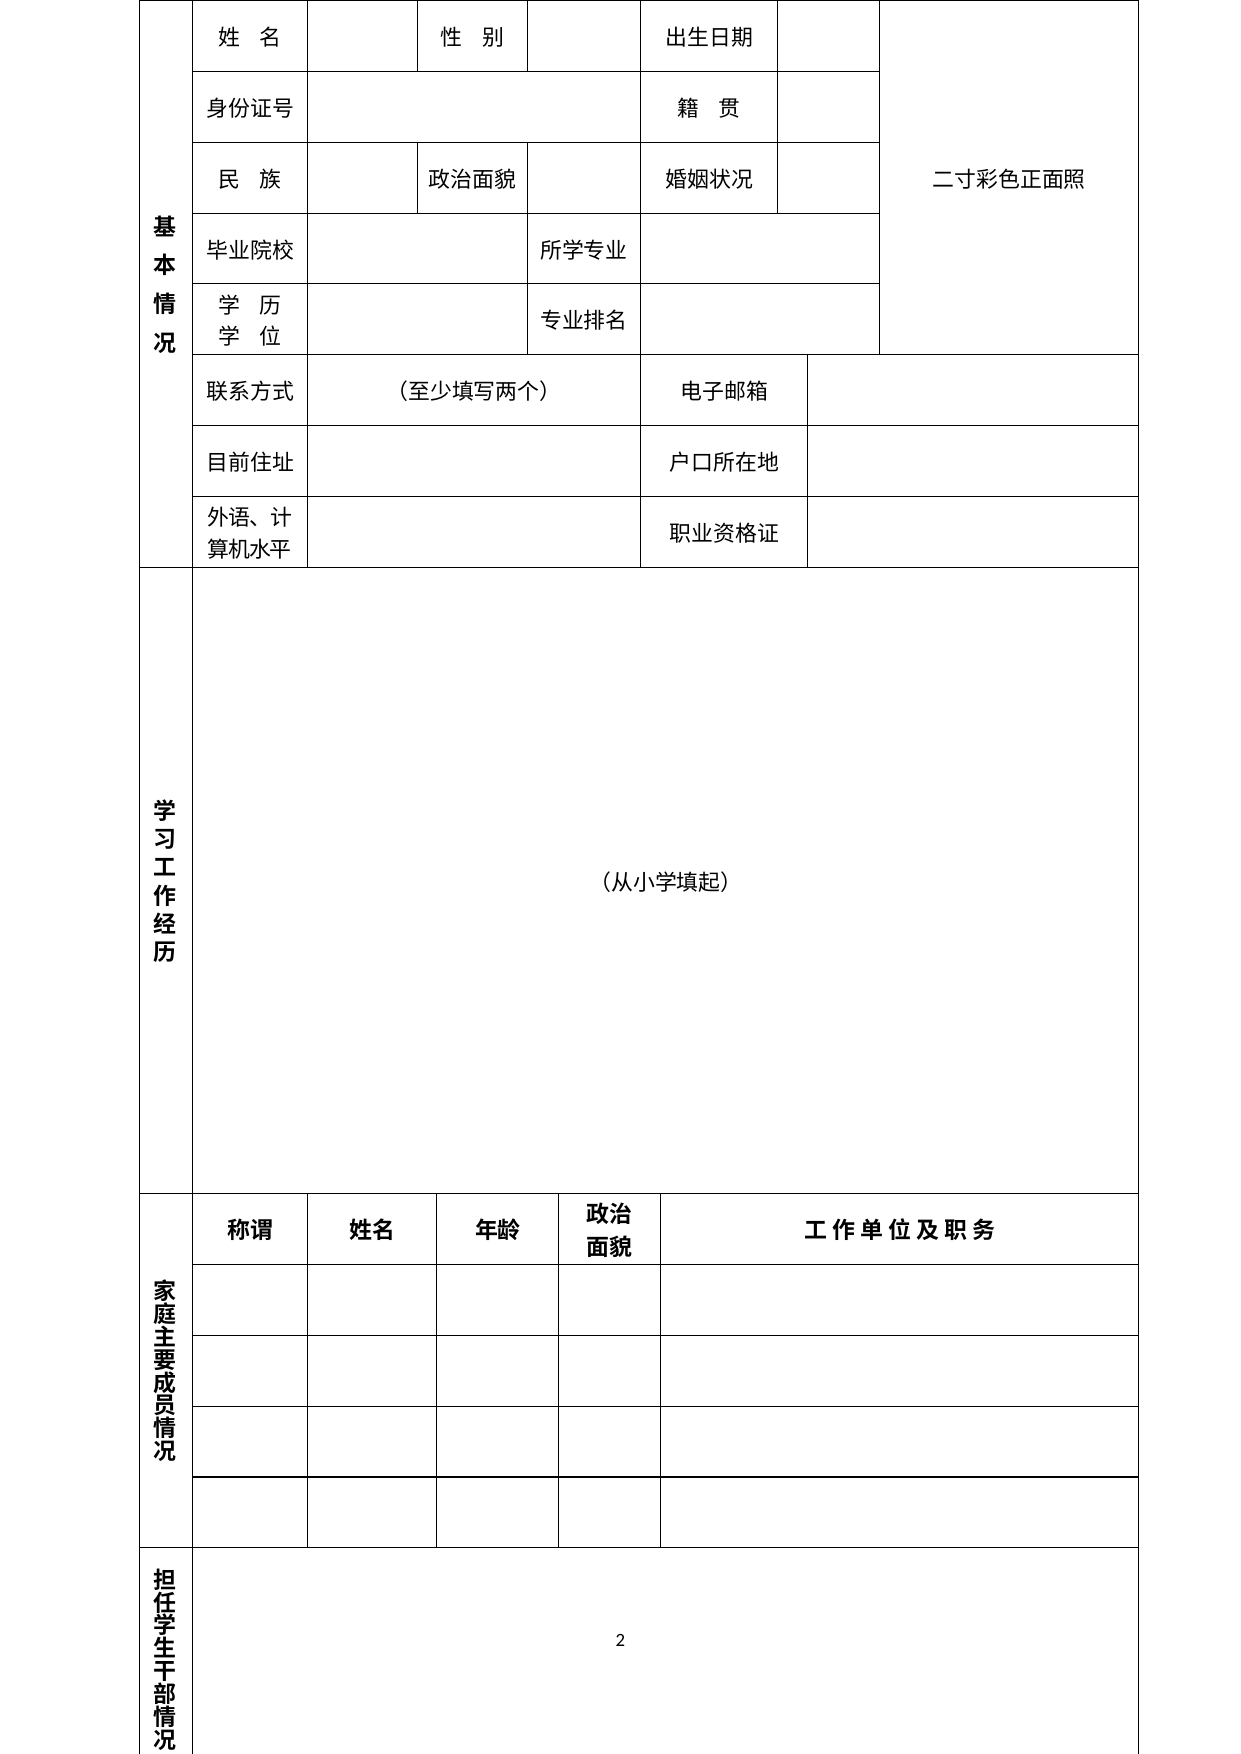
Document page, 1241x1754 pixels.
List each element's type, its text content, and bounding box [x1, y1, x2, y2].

table_header 性 别 [418, 1, 527, 71]
table_cell （至少填写两个） [308, 355, 640, 425]
table_cell [437, 1407, 558, 1476]
table_cell 电子邮箱 [641, 355, 807, 425]
table_cell [308, 72, 640, 142]
table_cell [193, 1407, 307, 1476]
table_cell 担任学生干部情况 [140, 1548, 192, 1754]
table_cell [308, 1478, 436, 1547]
table_cell [778, 72, 879, 142]
table_cell 籍 贯 [641, 72, 777, 142]
table_cell 户口所在地 [641, 426, 807, 496]
table_cell [308, 284, 527, 354]
table_cell 年龄 [437, 1194, 558, 1264]
table_cell [437, 1478, 558, 1547]
table_cell [559, 1407, 660, 1476]
table_cell [193, 1265, 307, 1335]
table_cell 身份证号 [193, 72, 307, 142]
table_cell 称谓 [193, 1194, 307, 1264]
table_cell [641, 284, 879, 354]
table_header 二寸彩色正面照 [880, 1, 1138, 354]
table_cell 政治面貌 [418, 143, 527, 212]
table_cell 职业资格证 [641, 497, 807, 567]
table_cell （从小学填起） [193, 568, 1138, 1193]
table_cell [528, 143, 640, 212]
table_header [308, 1, 417, 71]
table_cell 毕业院校 [193, 214, 307, 283]
table_cell [808, 426, 1138, 496]
table_cell [661, 1336, 1138, 1406]
table_cell 家庭主要成员情况 [140, 1194, 192, 1547]
table_cell [308, 214, 527, 283]
table_header 姓 名 [193, 1, 307, 71]
table_cell 目前住址 [193, 426, 307, 496]
table_cell [559, 1265, 660, 1335]
table_cell [193, 1548, 1138, 1754]
table_cell 联系方式 [193, 355, 307, 425]
table_cell 学 习 工 作 经 历 [140, 568, 192, 1193]
table_cell [437, 1265, 558, 1335]
table_cell [641, 214, 879, 283]
table_cell [437, 1336, 558, 1406]
table_cell 学 历 学 位 [193, 284, 307, 354]
table_header [778, 1, 879, 71]
table_cell [308, 1265, 436, 1335]
table_cell 所学专业 [528, 214, 640, 283]
table_header 基 本 情 况 [140, 1, 192, 567]
table_cell [559, 1478, 660, 1547]
table_cell [661, 1265, 1138, 1335]
table_cell [559, 1336, 660, 1406]
table_cell [308, 143, 417, 212]
table_cell [308, 426, 640, 496]
table_cell [308, 1407, 436, 1476]
table_header [528, 1, 640, 71]
table_cell [193, 1336, 307, 1406]
table_cell [778, 143, 879, 212]
table_cell 政治 面貌 [559, 1194, 660, 1264]
table_cell 姓名 [308, 1194, 436, 1264]
table_cell [808, 355, 1138, 425]
table_cell [661, 1478, 1138, 1547]
table_cell 民 族 [193, 143, 307, 212]
table_cell 外语、计算机水平 [193, 497, 307, 567]
table_cell 工 作 单 位 及 职 务 [661, 1194, 1138, 1264]
table_cell 专业排名 [528, 284, 640, 354]
table_header 出生日期 [641, 1, 777, 71]
table_cell [308, 1336, 436, 1406]
table_cell [193, 1478, 307, 1547]
table_cell [661, 1407, 1138, 1476]
table_cell 婚姻状况 [641, 143, 777, 212]
table_cell [308, 497, 640, 567]
table_cell [808, 497, 1138, 567]
